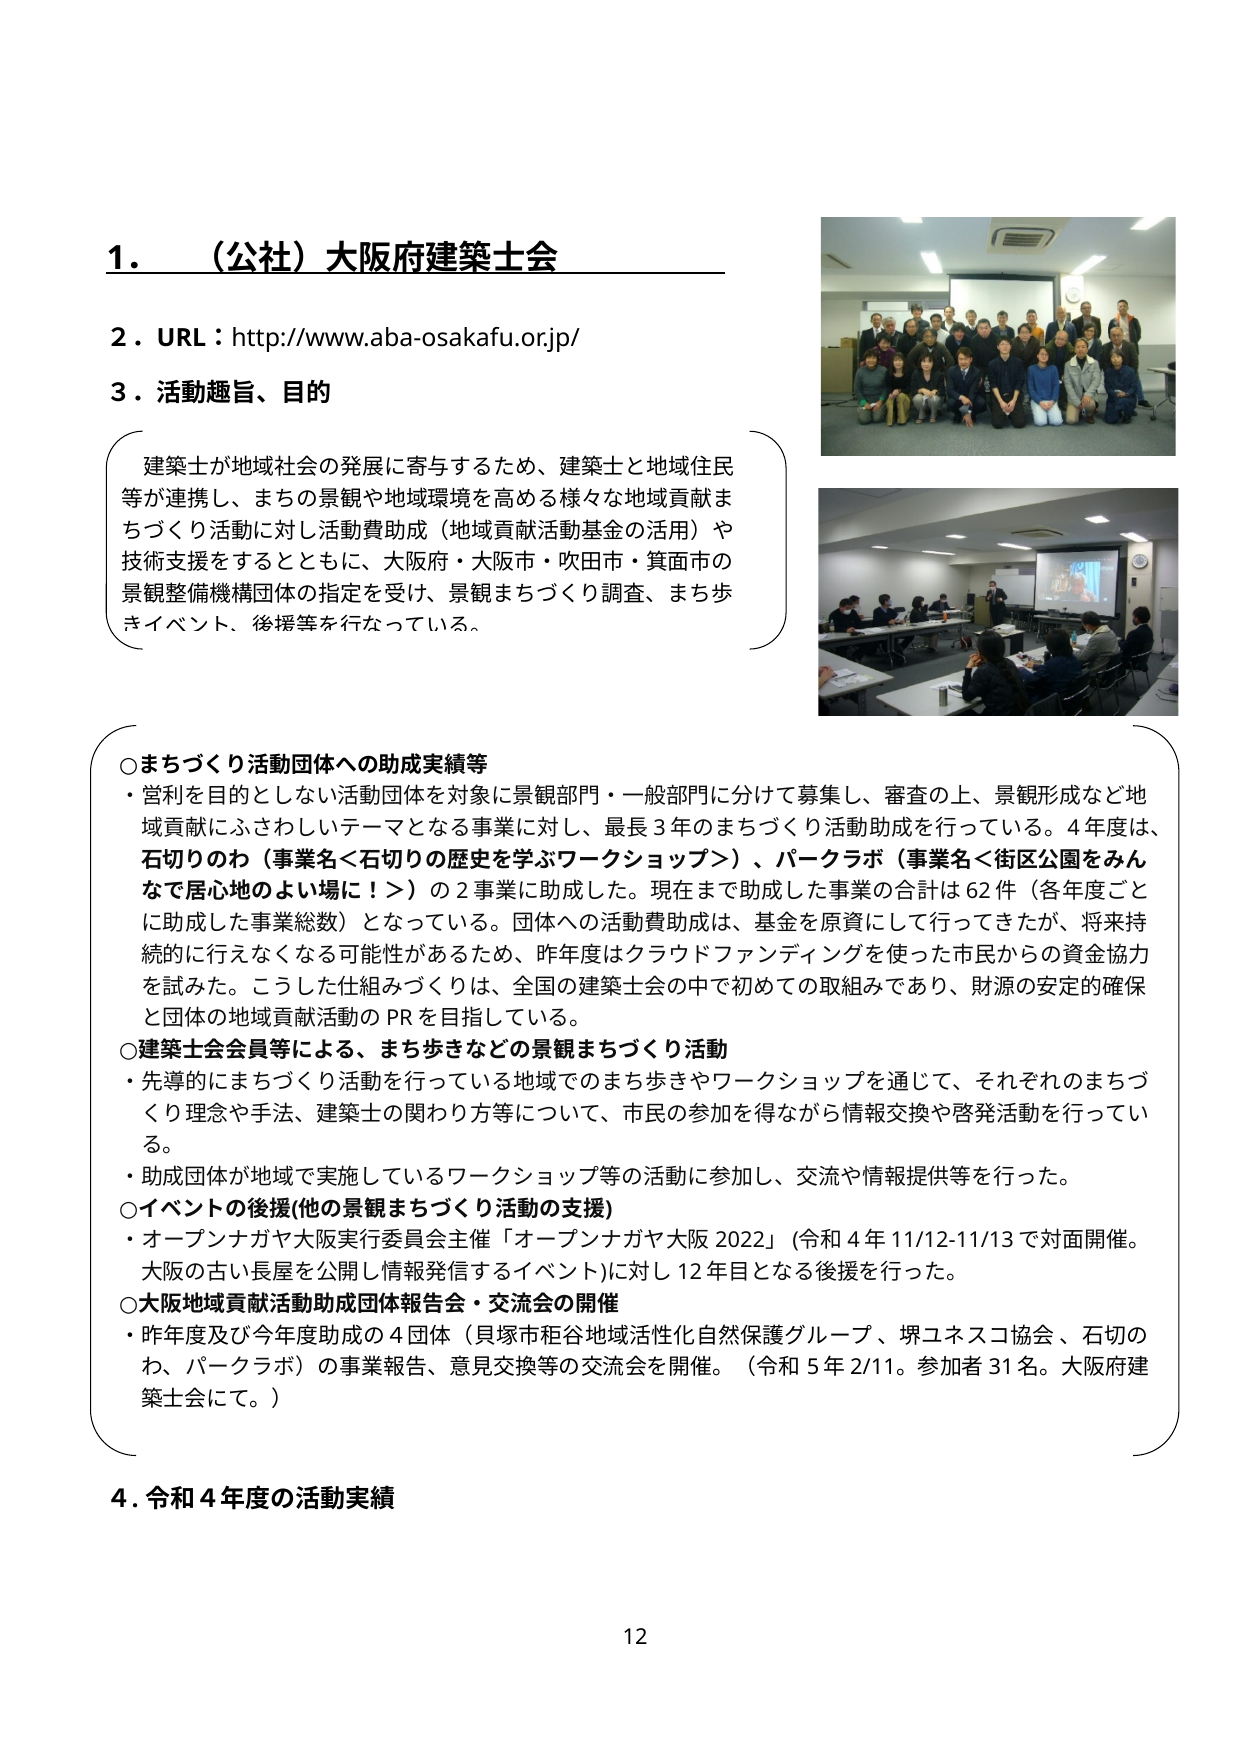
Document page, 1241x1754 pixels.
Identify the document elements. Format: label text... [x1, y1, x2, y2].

text 1． （公社）大阪府建築士会 [106, 217, 819, 292]
text ３．活動趣旨、目的 [106, 372, 819, 409]
picture [819, 217, 1176, 455]
text ２．URL：http://www.aba-osakafu.or.jp/ [106, 316, 819, 354]
picture [818, 488, 1179, 716]
text ４. 令和４年度の活動実績 [106, 690, 1163, 1515]
